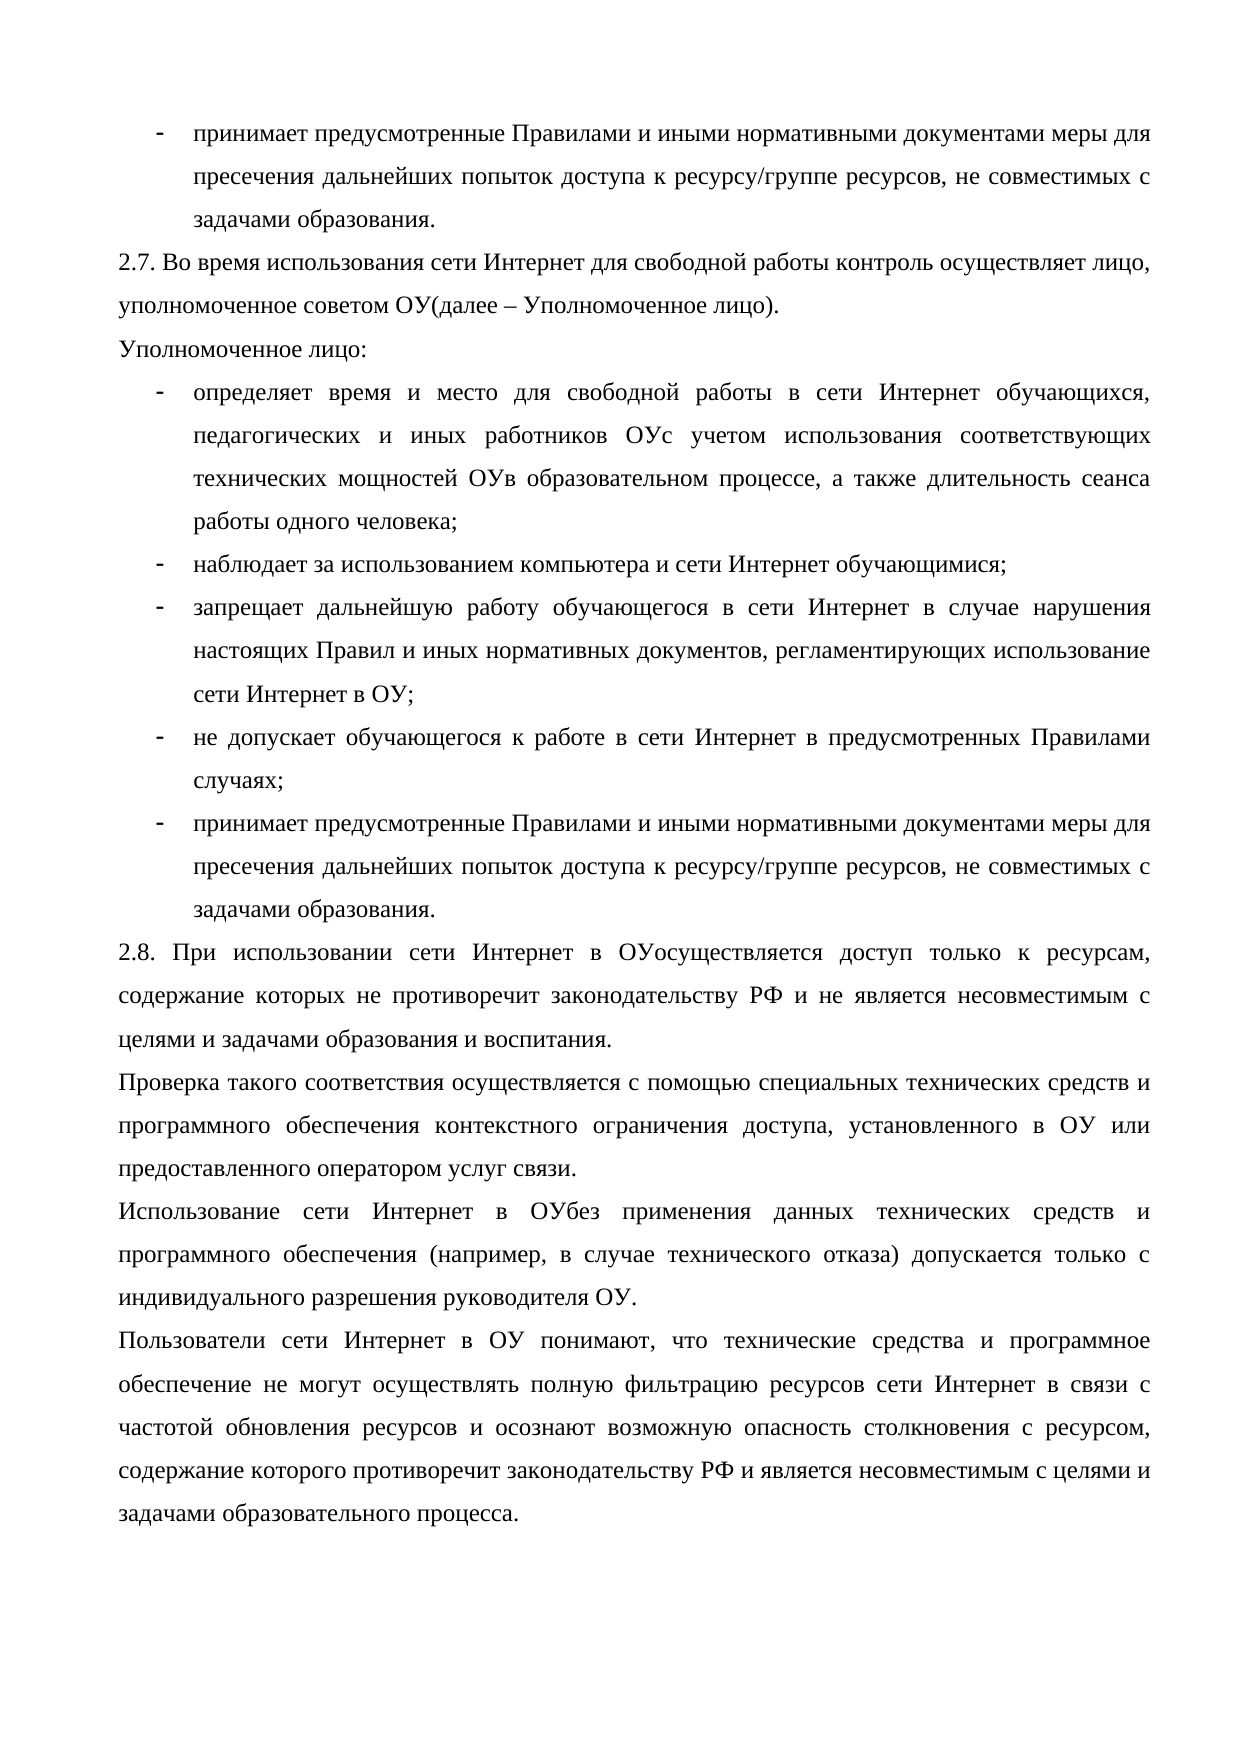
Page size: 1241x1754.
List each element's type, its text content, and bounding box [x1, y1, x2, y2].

text Пользователи сети Интернет в ОУ понимают, что технические средства и программное обеспечение не могут осуществлять полную фильтрацию ресурсов сети Интернет в связи с частотой обновления ресурсов и осознают возможную опасность столкновения с ресурсом, содержание которого противоречит законодательству РФ и является несовместимым с целями и задачами образовательного процесса. [118, 1326, 1152, 1527]
list не допускает обучающегося к работе в сети Интернет в предусмотренных Правилами случаях; [156, 722, 1152, 794]
text Уполномоченное лицо: [118, 334, 1152, 362]
list наблюдает за использованием компьютера и сети Интернет обучающимися; [156, 549, 1152, 578]
list запрещает дальнейшую работу обучающегося в сети Интернет в случае нарушения настоящих Правил и иных нормативных документов, регламентирующих использование сети Интернет в ОУ; [156, 592, 1152, 707]
text 2.7. Во время использования сети Интернет для свободной работы контроль осуществляет лицо, уполномоченное советом ОУ(далее – Уполномоченное лицо). [118, 247, 1152, 319]
text 2.8. При использовании сети Интернет в ОУосуществляется доступ только к ресурсам, содержание которых не противоречит законодательству РФ и не является несовместимым с целями и задачами образования и воспитания. [118, 937, 1152, 1052]
list определяет время и место для свободной работы в сети Интернет обучающихся, педагогических и иных работников ОУс учетом использования соответствующих технических мощностей ОУв образовательном процессе, а также длительность сеанса работы одного человека; [156, 377, 1152, 535]
text Проверка такого соответствия осуществляется с помощью специальных технических средств и программного обеспечения контекстного ограничения доступа, установленного в ОУ или предоставленного оператором услуг связи. [118, 1067, 1152, 1182]
list принимает предусмотренные Правилами и иными нормативными документами меры для пресечения дальнейших попыток доступа к ресурсу/группе ресурсов, не совместимых с задачами образования. [156, 118, 1152, 233]
text Использование сети Интернет в ОУбез применения данных технических средств и программного обеспечения (например, в случае технического отказа) допускается только с индивидуального разрешения руководителя ОУ. [118, 1196, 1152, 1311]
list принимает предусмотренные Правилами и иными нормативными документами меры для пресечения дальнейших попыток доступа к ресурсу/группе ресурсов, не совместимых с задачами образования. [156, 808, 1152, 923]
